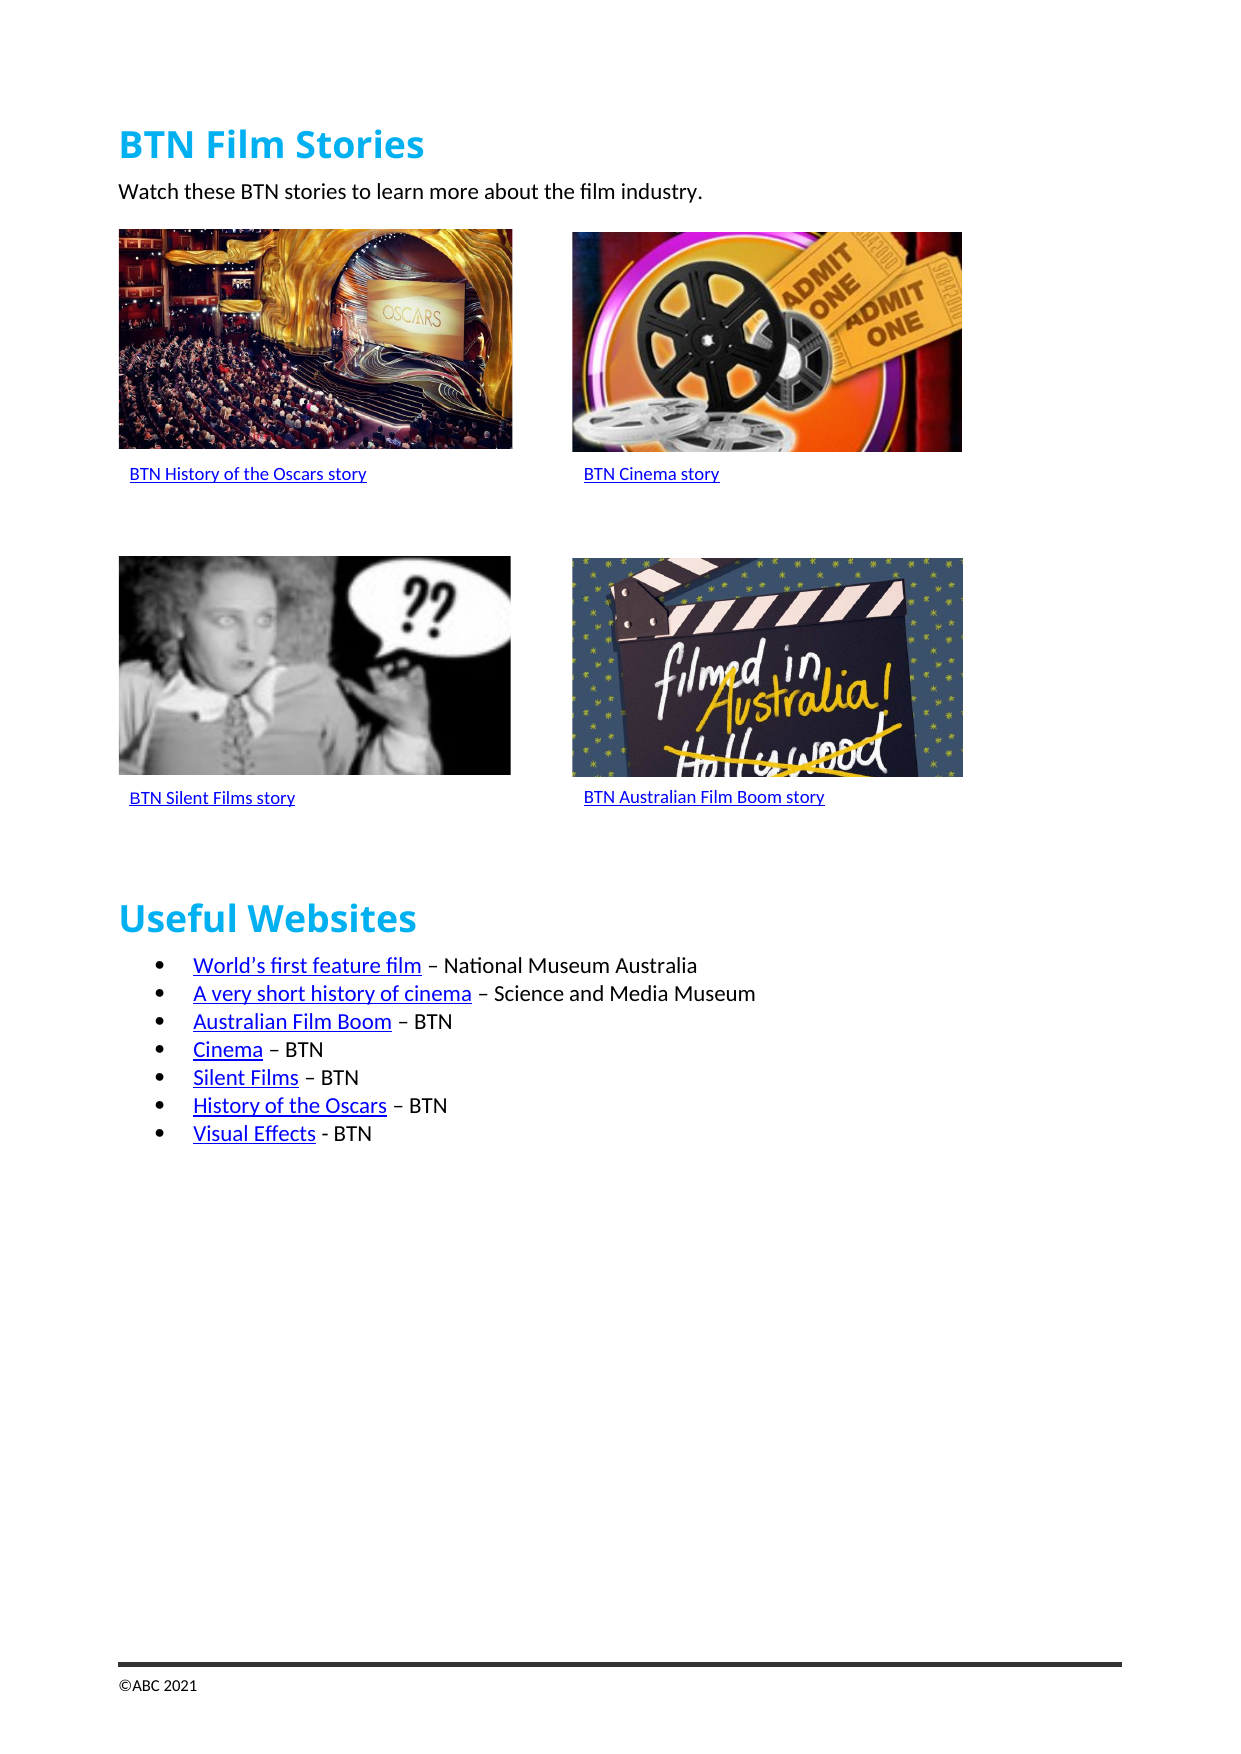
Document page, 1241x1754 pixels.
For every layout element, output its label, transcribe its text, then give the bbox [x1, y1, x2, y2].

list Silent Films – BTN [156, 1063, 1122, 1091]
subtitle BTN Film Stories [118, 118, 1122, 169]
picture [118, 556, 511, 775]
picture [572, 558, 963, 777]
table_cell BTN Australian Film Boom story [572, 553, 990, 833]
list Visual Effects - BTN [156, 1119, 1122, 1147]
text Watch these BTN stories to learn more about the film industry. [118, 177, 1122, 205]
list History of the Oscars – BTN [156, 1091, 1122, 1119]
table_header BTN History of the Oscars story [118, 230, 572, 552]
table_cell BTN Silent Films story [118, 553, 572, 833]
table_header BTN Cinema story [572, 230, 990, 552]
picture [118, 229, 512, 449]
list Cinema – BTN [156, 1035, 1122, 1063]
list Australian Film Boom – BTN [156, 1007, 1122, 1035]
list World’s first feature film – National Museum Australia [156, 951, 1122, 979]
list A very short history of cinema – Science and Media Museum [156, 979, 1122, 1007]
subtitle Useful Websites [118, 892, 1122, 943]
picture [572, 232, 962, 452]
